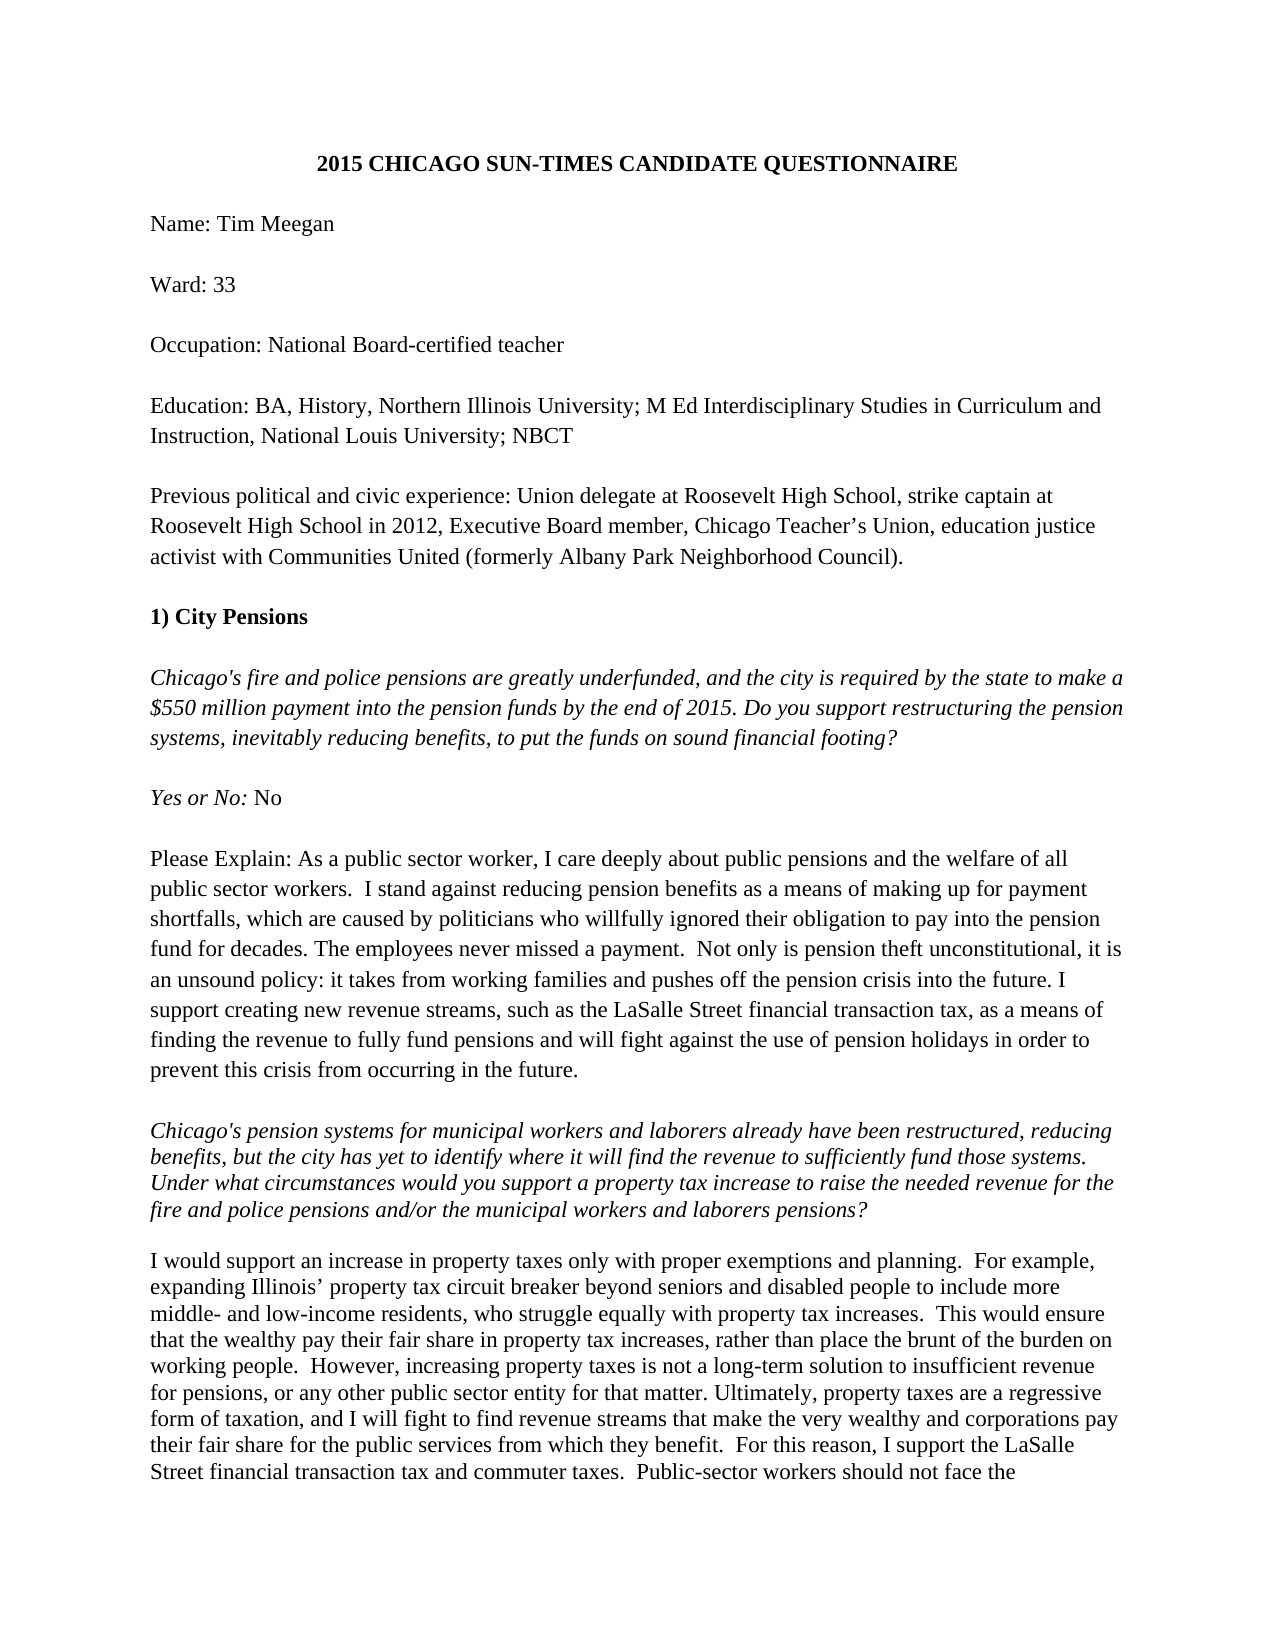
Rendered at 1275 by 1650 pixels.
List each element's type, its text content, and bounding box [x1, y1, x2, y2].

text Previous political and civic experience: Union delegate at Roosevelt High School, strike captain at Roosevelt High School in 2012, Executive Board member, Chicago Teacher’s Union, education justice activist with Communities United (formerly Albany Park Neighborhood Council). [150, 482, 1125, 569]
text Ward: 33 [150, 271, 1125, 297]
text Chicago's fire and police pensions are greatly underfunded, and the city is required by the state to make a $550 million payment into the pension funds by the end of 2015. Do you support restructuring the pension systems, inevitably reducing benefits, to put the funds on sound financial footing? [150, 663, 1125, 750]
text 1) City Pensions [150, 603, 1125, 629]
text Yes or No: No [150, 784, 1125, 811]
text Please Explain: As a public sector worker, I care deeply about public pensions and the welfare of all public sector workers. I stand against reducing pension benefits as a means of making up for payment shortfalls, which are caused by politicians who willfully ignored their obligation to pay into the pension fund for decades. The employees never missed a payment. Not only is pension theft unconstitutional, it is an unsound policy: it takes from working families and pushes off the pension crisis into the future. I support creating new revenue streams, such as the LaSalle Street financial transaction tax, as a means of finding the revenue to fully fund pensions and will fight against the use of pension holidays in order to prevent this crisis from occurring in the future. [150, 845, 1125, 1083]
text 2015 CHICAGO SUN-TIMES CANDIDATE QUESTIONNAIRE [150, 150, 1125, 176]
text Chicago's pension systems for municipal workers and laborers already have been restructured, reducing benefits, but the city has yet to identify where it will find the revenue to sufficiently fund those systems. Under what circumstances would you support a property tax increase to raise the needed revenue for the fire and police pensions and/or the municipal workers and laborers pensions? [150, 1117, 1125, 1222]
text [150, 1247, 1125, 1484]
text Occupation: National Board-certified teacher [150, 331, 1125, 358]
text Education: BA, History, Northern Illinois University; M Ed Interdisciplinary Studies in Curriculum and Instruction, National Louis University; NBCT [150, 392, 1125, 448]
text Name: Tim Meegan [150, 210, 1125, 237]
